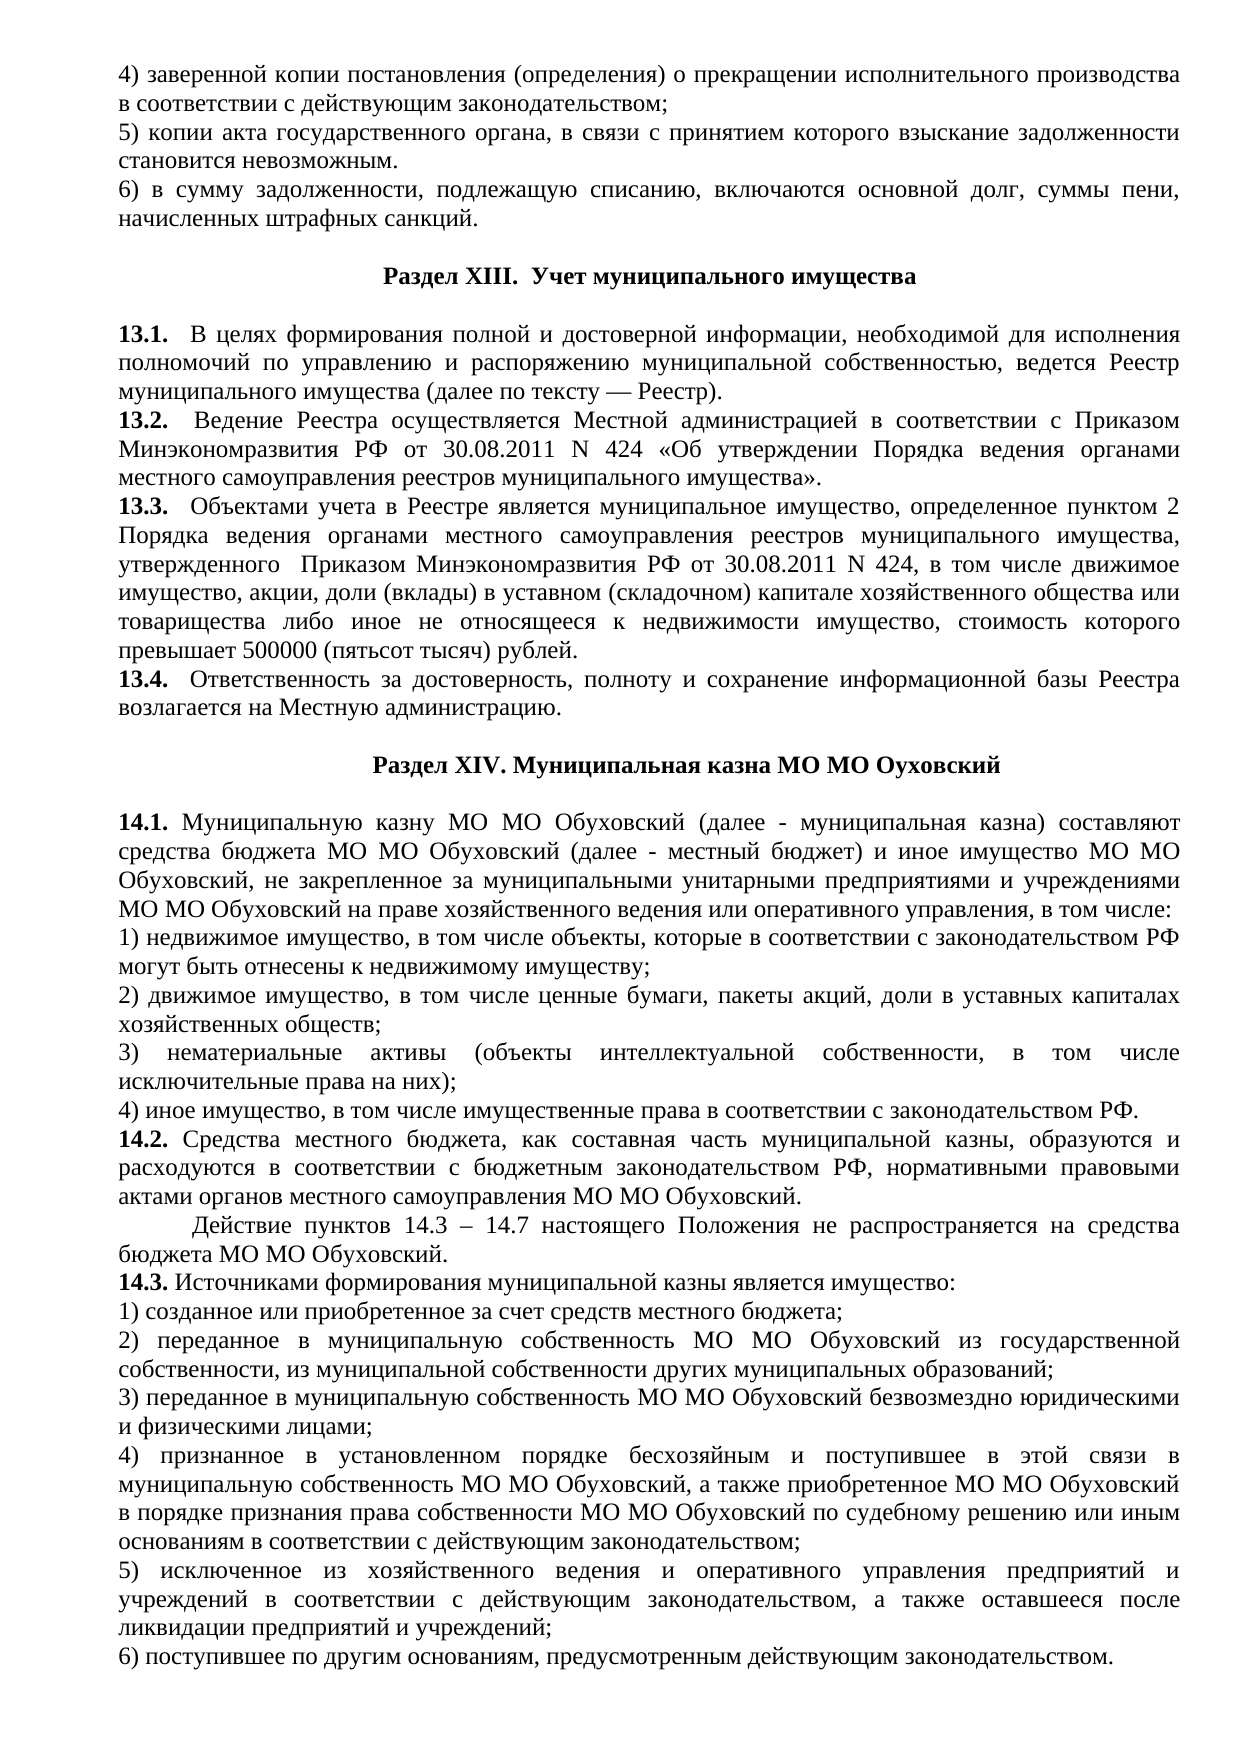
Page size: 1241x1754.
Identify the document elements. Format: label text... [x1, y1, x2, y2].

text 4) иное имущество, в том числе имущественные права в соответствии с законодательством РФ. [118, 1095, 1181, 1124]
text 4) заверенной копии постановления (определения) о прекращении исполнительного производства в соответствии с действующим законодательством; [118, 59, 1181, 117]
text 1) созданное или приобретенное за счет средств местного бюджета; [118, 1296, 1181, 1325]
text 5) копии акта государственного органа, в связи с принятием которого взыскание задолженности становится невозможным. [118, 117, 1181, 174]
text 2) движимое имущество, в том числе ценные бумаги, пакеты акций, доли в уставных капиталах хозяйственных обществ; [118, 980, 1181, 1037]
text 6) поступившее по другим основаниям, предусмотренным действующим законодательством. [118, 1641, 1181, 1670]
text 1) недвижимое имущество, в том числе объекты, которые в соответствии с законодательством РФ могут быть отнесены к недвижимому имуществу; [118, 922, 1181, 980]
text 14.2. Средства местного бюджета, как составная часть муниципальной казны, образуются и расходуются в соответствии с бюджетным законодательством РФ, нормативными правовыми актами органов местного самоуправления МО МО Обуховский. [118, 1124, 1181, 1210]
text Действие пунктов 14.3 – 14.7 настоящего Положения не распространяется на средства бюджета МО МО Обуховский. [118, 1210, 1181, 1267]
text 2) переданное в муниципальную собственность МО МО Обуховский из государственной собственности, из муниципальной собственности других муниципальных образований; [118, 1325, 1181, 1382]
text 13.2. Ведение Реестра осуществляется Местной администрацией в соответствии с Приказом Минэкономразвития РФ от 30.08.2011 N 424 «Об утверждении Порядка ведения органами местного самоуправления реестров муниципального имущества». [118, 405, 1181, 491]
text 14.3. Источниками формирования муниципальной казны является имущество: [118, 1267, 1181, 1296]
text 4) признанное в установленном порядке бесхозяйным и поступившее в этой связи в муниципальную собственность МО МО Обуховский, а также приобретенное МО МО Обуховский в порядке признания права собственности МО МО Обуховский по судебному решению или иным основаниям в соответствии с действующим законодательством; [118, 1440, 1181, 1555]
text 6) в сумму задолженности, подлежащую списанию, включаются основной долг, суммы пени, начисленных штрафных санкций. [118, 174, 1181, 232]
text 13.4. Ответственность за достоверность, полноту и сохранение информационной базы Реестра возлагается на Местную администрацию. [118, 664, 1181, 721]
text 13.1. В целях формирования полной и достоверной информации, необходимой для исполнения полномочий по управлению и распоряжению муниципальной собственностью, ведется Реестр муниципального имущества (далее по тексту — Реестр). [118, 319, 1181, 405]
text 5) исключенное из хозяйственного ведения и оперативного управления предприятий и учреждений в соответствии с действующим законодательством, а также оставшееся после ликвидации предприятий и учреждений; [118, 1555, 1181, 1641]
text 3) нематериальные активы (объекты интеллектуальной собственности, в том числе исключительные права на них); [118, 1037, 1181, 1095]
text 14.1. Муниципальную казну МО МО Обуховский (далее - муниципальная казна) составляют средства бюджета МО МО Обуховский (далее - местный бюджет) и иное имущество МО МО Обуховский, не закрепленное за муниципальными унитарными предприятиями и учреждениями МО МО Обуховский на праве хозяйственного ведения или оперативного управления, в том числе: [118, 807, 1181, 922]
text 3) переданное в муниципальную собственность МО МО Обуховский безвозмездно юридическими и физическими лицами; [118, 1382, 1181, 1440]
text Раздел XIII. Учет муниципального имущества [118, 261, 1181, 289]
text Раздел XIV. Муниципальная казна МО МО Оуховский [118, 750, 1181, 779]
text 13.3. Объектами учета в Реестре является муниципальное имущество, определенное пунктом 2 Порядка ведения органами местного самоуправления реестров муниципального имущества, утвержденного Приказом Минэкономразвития РФ от 30.08.2011 N 424, в том числе движимое имущество, акции, доли (вклады) в уставном (складочном) капитале хозяйственного общества или товарищества либо иное не относящееся к недвижимости имущество, стоимость которого превышает 500000 (пятьсот тысяч) рублей. [118, 491, 1181, 664]
